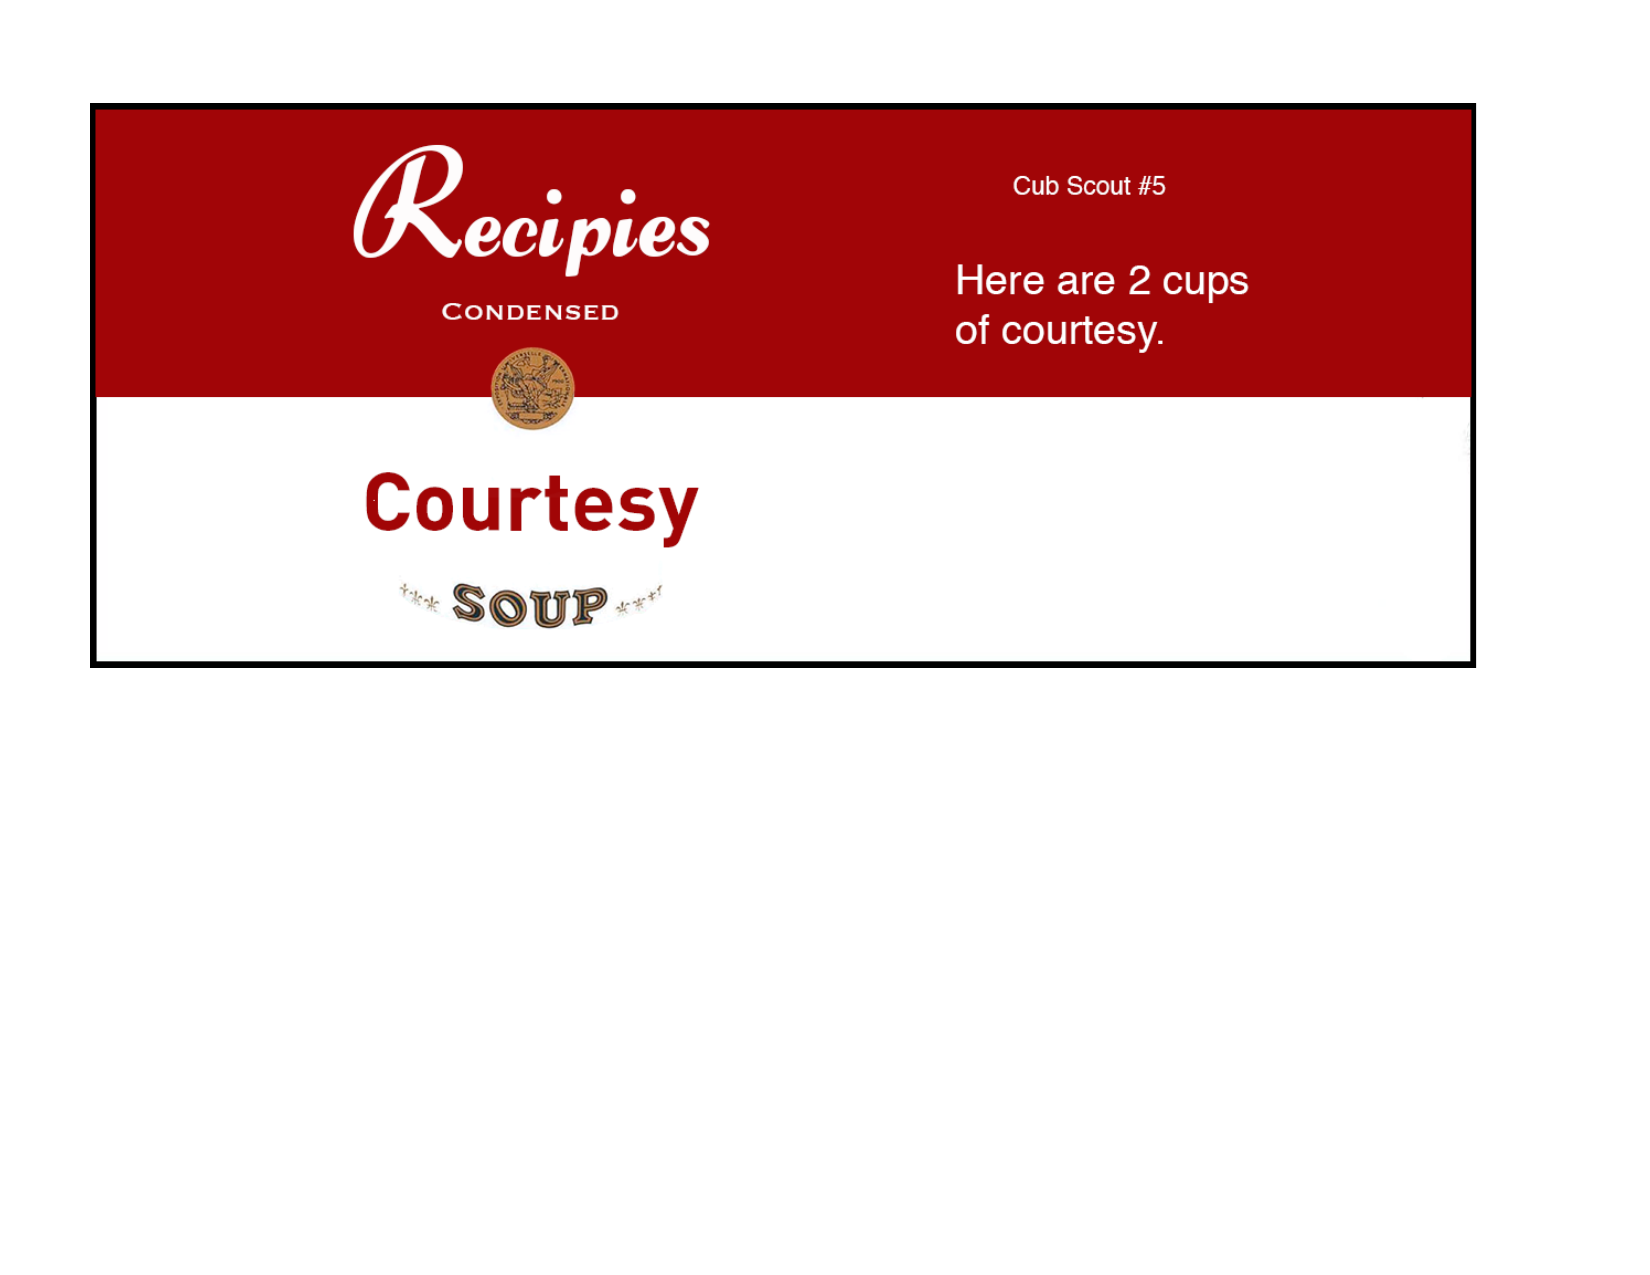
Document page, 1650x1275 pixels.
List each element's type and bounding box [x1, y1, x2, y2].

picture [90, 103, 1477, 668]
